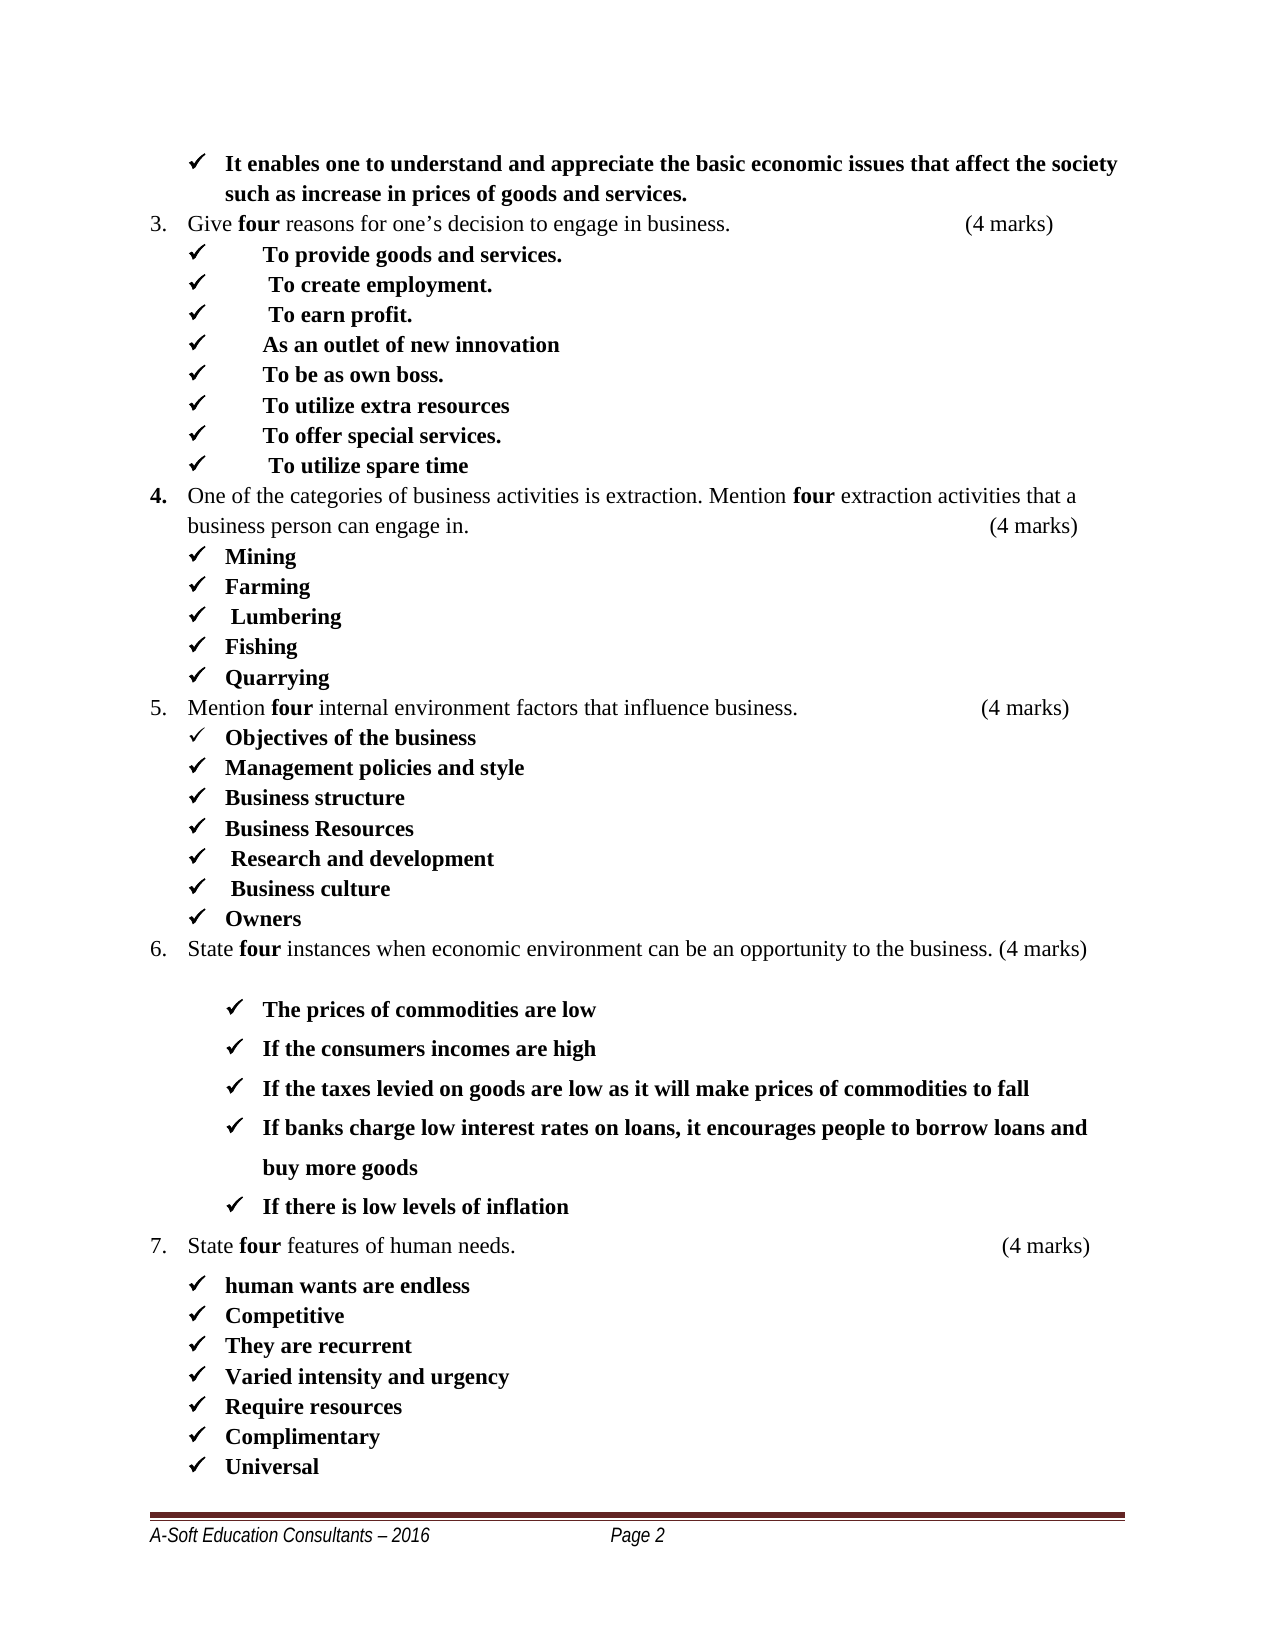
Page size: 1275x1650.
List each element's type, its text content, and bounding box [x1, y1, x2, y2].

list human wants are endless [187, 1272, 1125, 1298]
list To earn profit. [187, 301, 1125, 327]
list To create employment. [187, 271, 1125, 297]
list It enables one to understand and appreciate the basic economic issues that affect the society such as increase in prices of goods and services. [187, 150, 1125, 207]
list As an outlet of new innovation [187, 331, 1125, 358]
list One of the categories of business activities is extraction. Mention four extraction activities that a business person can engage in. (4 marks) [150, 482, 1125, 539]
list If there is low levels of inflation [225, 1193, 1125, 1219]
list Universal [187, 1453, 1125, 1480]
list Complimentary [187, 1423, 1125, 1449]
list Fishing [187, 633, 1125, 660]
list Lumbering [187, 603, 1125, 629]
list State four features of human needs. (4 marks) [150, 1233, 1125, 1259]
list Quarrying [187, 663, 1125, 690]
list Management policies and style [187, 754, 1125, 781]
list To be as own boss. [187, 361, 1125, 388]
list Objectives of the business [187, 724, 1125, 750]
list If banks charge low interest rates on loans, it encourages people to borrow loans and buy more goods [225, 1114, 1125, 1180]
list Give four reasons for one’s decision to engage in business. (4 marks) [150, 210, 1125, 237]
list To offer special services. [187, 422, 1125, 448]
list The prices of commodities are low [225, 996, 1125, 1022]
list Varied intensity and urgency [187, 1363, 1125, 1389]
list Research and development [187, 845, 1125, 871]
list To provide goods and services. [187, 241, 1125, 267]
list Competitive [187, 1302, 1125, 1329]
list State four instances when economic environment can be an opportunity to the business. (4 marks) [150, 935, 1125, 962]
list Business culture [187, 875, 1125, 901]
list Require resources [187, 1393, 1125, 1419]
list To utilize extra resources [187, 392, 1125, 418]
list If the taxes levied on goods are low as it will make prices of commodities to fall [225, 1075, 1125, 1101]
list Mining [187, 543, 1125, 569]
list Owners [187, 905, 1125, 932]
list They are recurrent [187, 1332, 1125, 1359]
list To utilize spare time [187, 452, 1125, 478]
list Business structure [187, 784, 1125, 811]
list If the consumers incomes are high [225, 1035, 1125, 1062]
list Farming [187, 573, 1125, 599]
list Mention four internal environment factors that influence business. (4 marks) [150, 694, 1125, 720]
list Business Resources [187, 814, 1125, 841]
